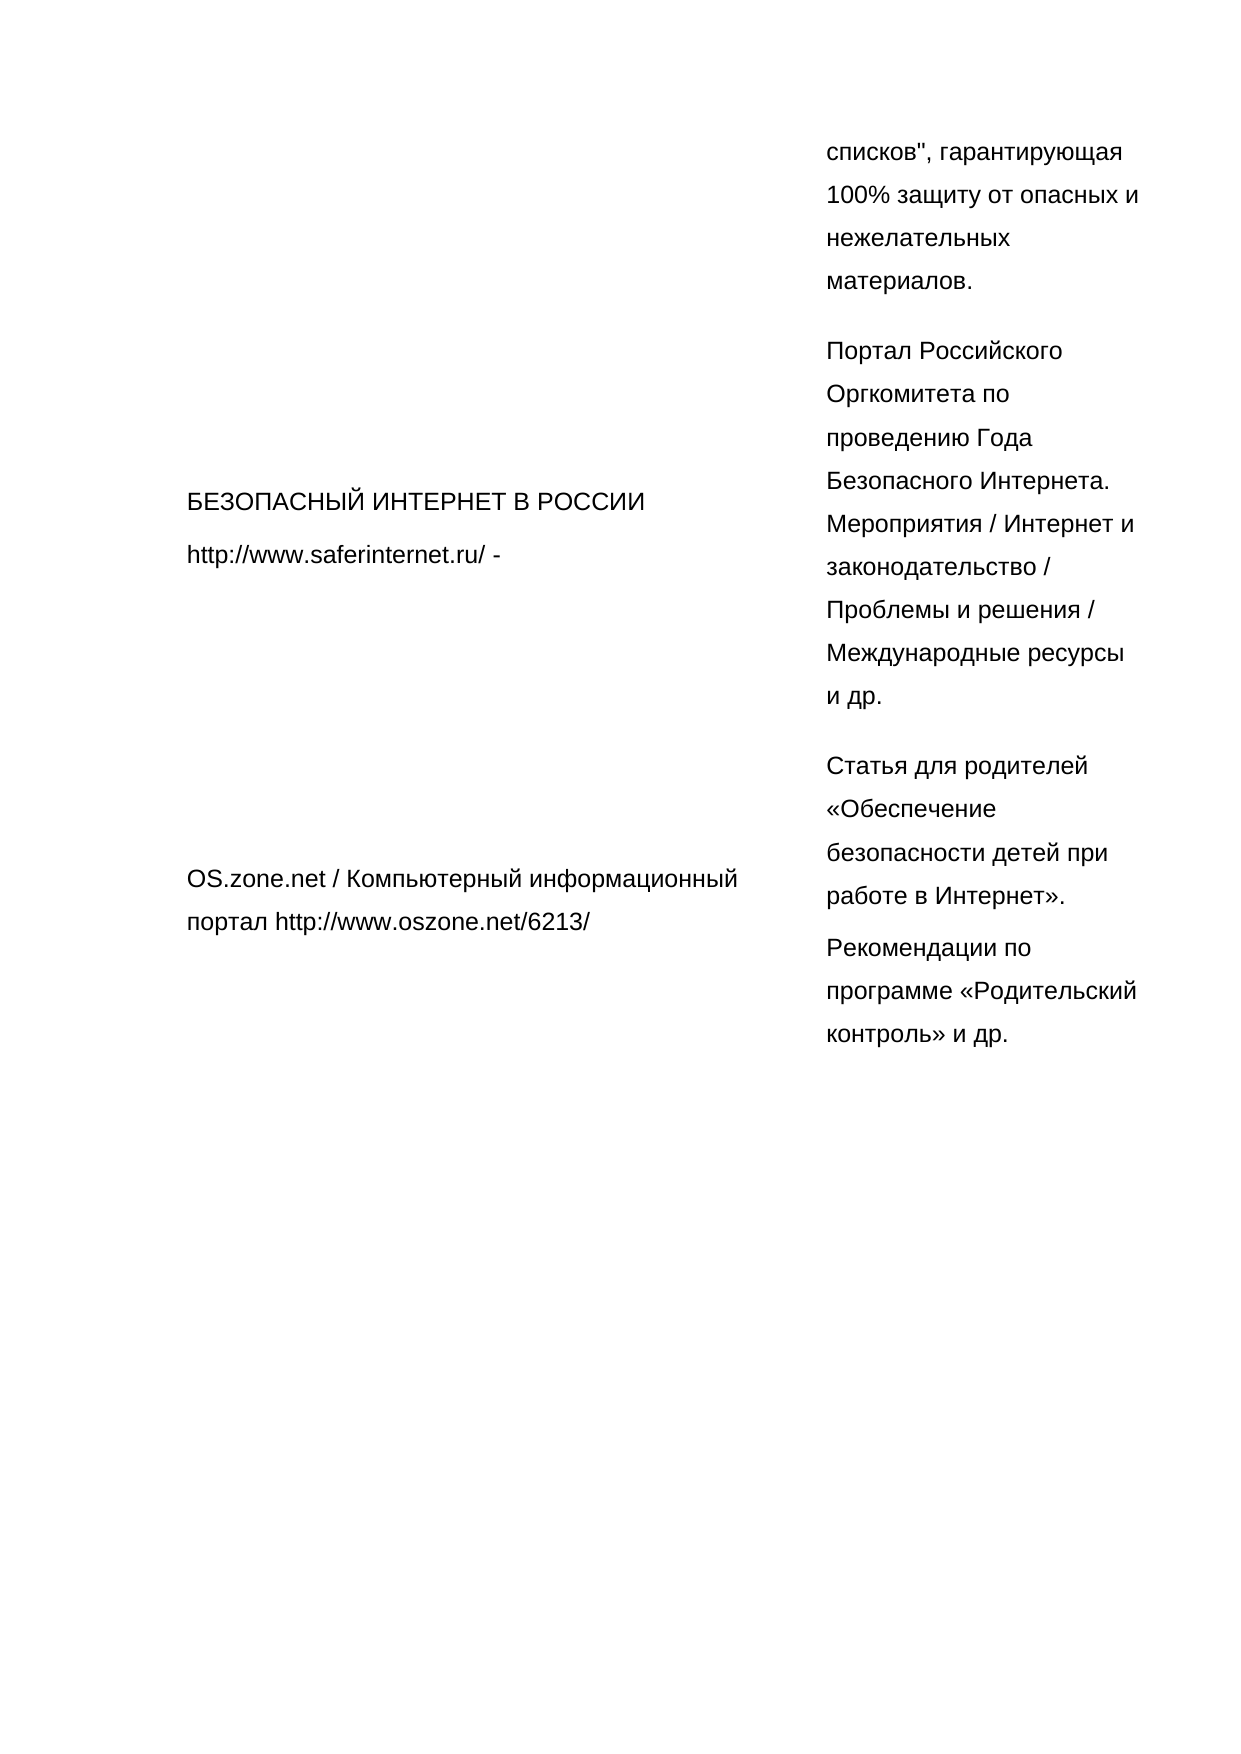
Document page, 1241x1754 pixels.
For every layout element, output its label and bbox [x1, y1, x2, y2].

table_header [177, 118, 1152, 1080]
